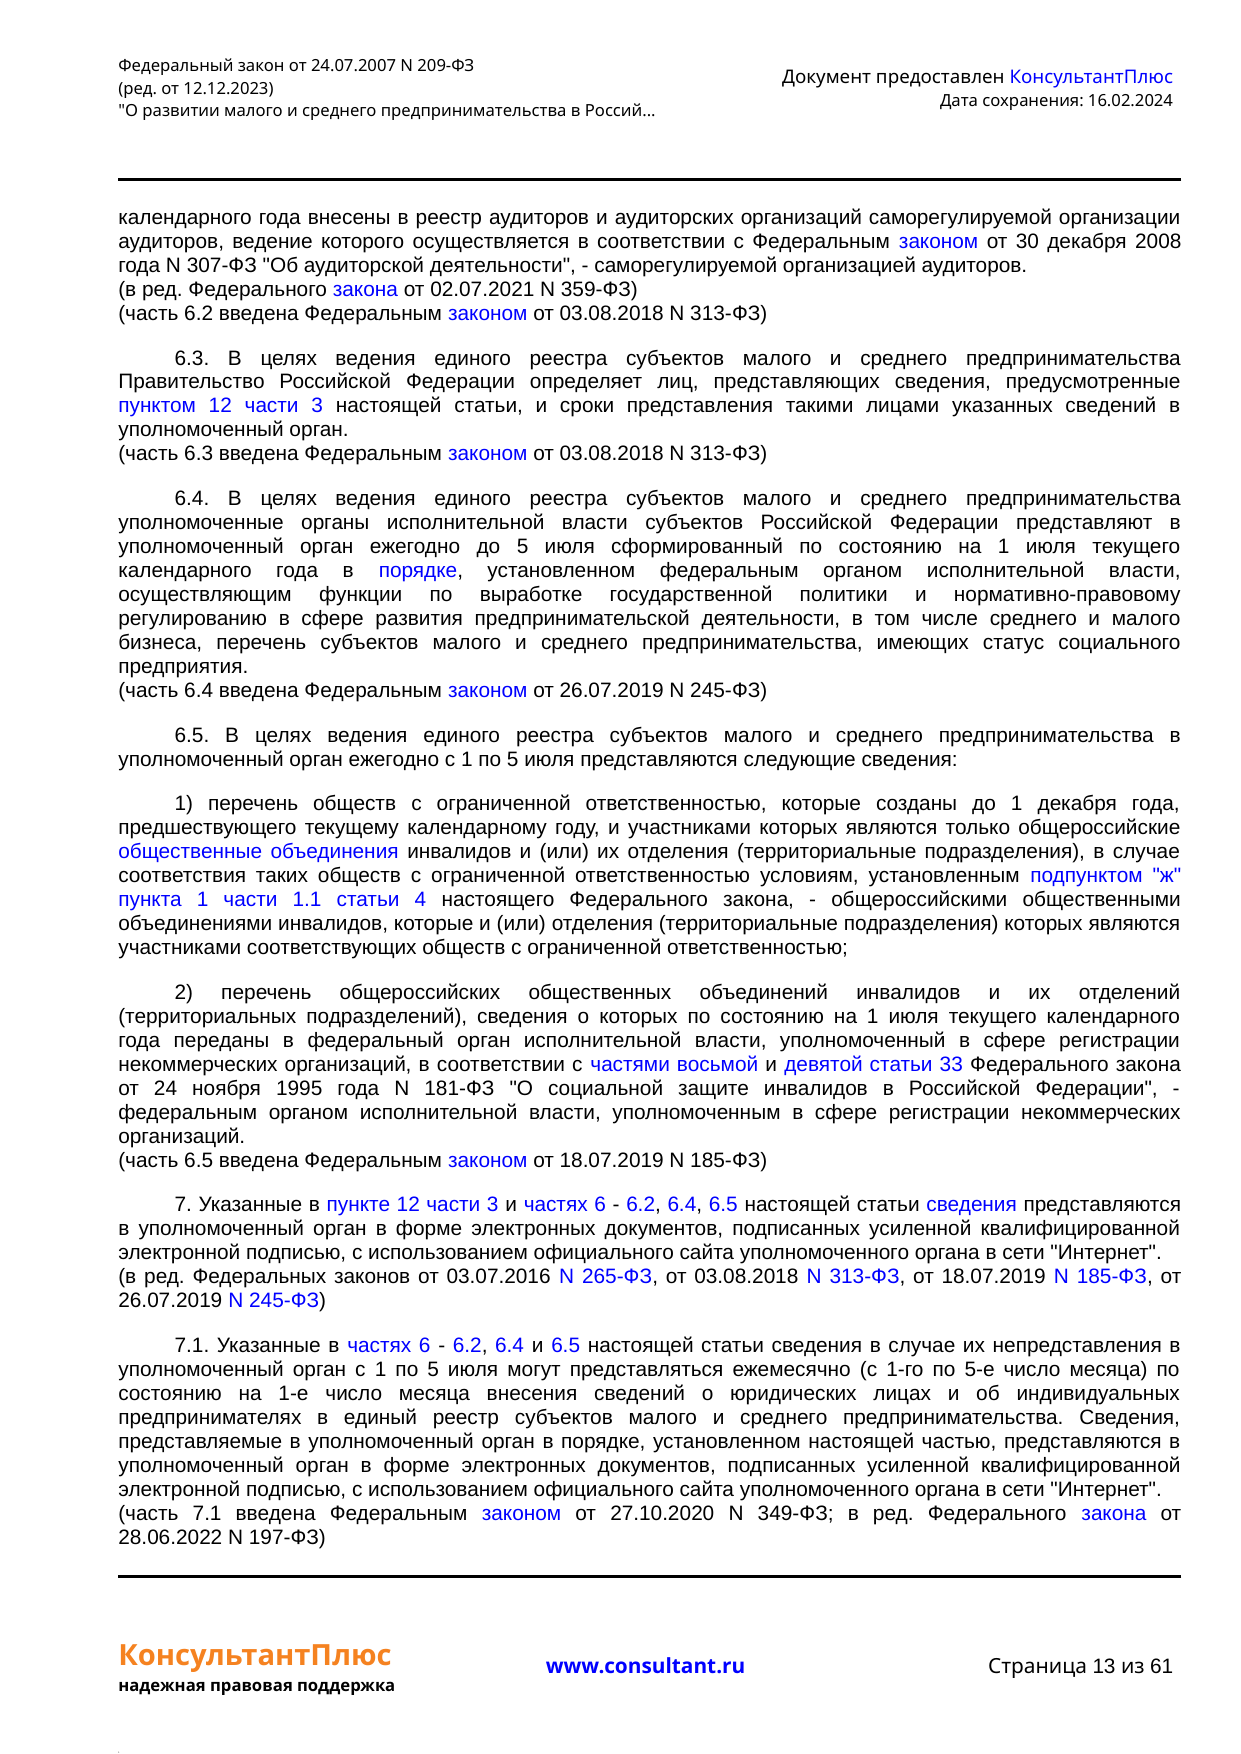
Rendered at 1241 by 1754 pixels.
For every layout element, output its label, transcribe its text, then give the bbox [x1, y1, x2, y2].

text 1) перечень обществ с ограниченной ответственностью, которые созданы до 1 декабря года, предшествующего текущему календарному году, и участниками которых являются только общероссийские общественные объединения инвалидов и (или) их отделения (территориальные подразделения), в случае соответствия таких обществ с ограниченной ответственностью условиям, установленным подпунктом "ж" пункта 1 части 1.1 статьи 4 настоящего Федерального закона, - общероссийскими общественными объединениями инвалидов, которые и (или) отделения (территориальные подразделения) которых являются участниками соответствующих обществ с ограниченной ответственностью; [118, 791, 1181, 959]
text 6.4. В целях ведения единого реестра субъектов малого и среднего предпринимательства уполномоченные органы исполнительной власти субъектов Российской Федерации представляют в уполномоченный орган ежегодно до 5 июля сформированный по состоянию на 1 июля текущего календарного года в порядке, установленном федеральным органом исполнительной власти, осуществляющим функции по выработке государственной политики и нормативно-правовому регулированию в сфере развития предпринимательской деятельности, в том числе среднего и малого бизнеса, перечень субъектов малого и среднего предпринимательства, имеющих статус социального предприятия. [118, 486, 1181, 678]
text (в ред. Федерального закона от 02.07.2021 N 359-ФЗ) [118, 277, 1181, 301]
text (часть 7.1 введена Федеральным законом от 27.10.2020 N 349-ФЗ; в ред. Федерального закона от 28.06.2022 N 197-ФЗ) [118, 1501, 1181, 1548]
text (часть 6.2 введена Федеральным законом от 03.08.2018 N 313-ФЗ) [118, 301, 1181, 324]
text 6.5. В целях ведения единого реестра субъектов малого и среднего предпринимательства в уполномоченный орган ежегодно с 1 по 5 июля представляются следующие сведения: [118, 722, 1181, 770]
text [118, 205, 1181, 277]
text (часть 6.4 введена Федеральным законом от 26.07.2019 N 245-ФЗ) [118, 678, 1181, 702]
text (в ред. Федеральных законов от 03.07.2016 N 265-ФЗ, от 03.08.2018 N 313-ФЗ, от 18.07.2019 N 185-ФЗ, от 26.07.2019 N 245-ФЗ) [118, 1264, 1181, 1312]
text 2) перечень общероссийских общественных объединений инвалидов и их отделений (территориальных подразделений), сведения о которых по состоянию на 1 июля текущего календарного года переданы в федеральный орган исполнительной власти, уполномоченный в сфере регистрации некоммерческих организаций, в соответствии с частями восьмой и девятой статьи 33 Федерального закона от 24 ноября 1995 года N 181-ФЗ "О социальной защите инвалидов в Российской Федерации", - федеральным органом исполнительной власти, уполномоченным в сфере регистрации некоммерческих организаций. [118, 980, 1181, 1147]
text (часть 6.3 введена Федеральным законом от 03.08.2018 N 313-ФЗ) [118, 441, 1181, 465]
text 6.3. В целях ведения единого реестра субъектов малого и среднего предпринимательства Правительство Российской Федерации определяет лиц, представляющих сведения, предусмотренные пунктом 12 части 3 настоящей статьи, и сроки представления такими лицами указанных сведений в уполномоченный орган. [118, 345, 1181, 441]
text 7. Указанные в пункте 12 части 3 и частях 6 - 6.2, 6.4, 6.5 настоящей статьи сведения представляются в уполномоченный орган в форме электронных документов, подписанных усиленной квалифицированной электронной подписью, с использованием официального сайта уполномоченного органа в сети "Интернет". [118, 1192, 1181, 1264]
text (часть 6.5 введена Федеральным законом от 18.07.2019 N 185-ФЗ) [118, 1147, 1181, 1171]
text 7.1. Указанные в частях 6 - 6.2, 6.4 и 6.5 настоящей статьи сведения в случае их непредставления в уполномоченный орган с 1 по 5 июля могут представляться ежемесячно (с 1-го по 5-е число месяца) по состоянию на 1-е число месяца внесения сведений о юридических лицах и об индивидуальных предпринимателях в единый реестр субъектов малого и среднего предпринимательства. Сведения, представляемые в уполномоченный орган в порядке, установленном настоящей частью, представляются в уполномоченный орган в форме электронных документов, подписанных усиленной квалифицированной электронной подписью, с использованием официального сайта уполномоченного органа в сети "Интернет". [118, 1333, 1181, 1501]
